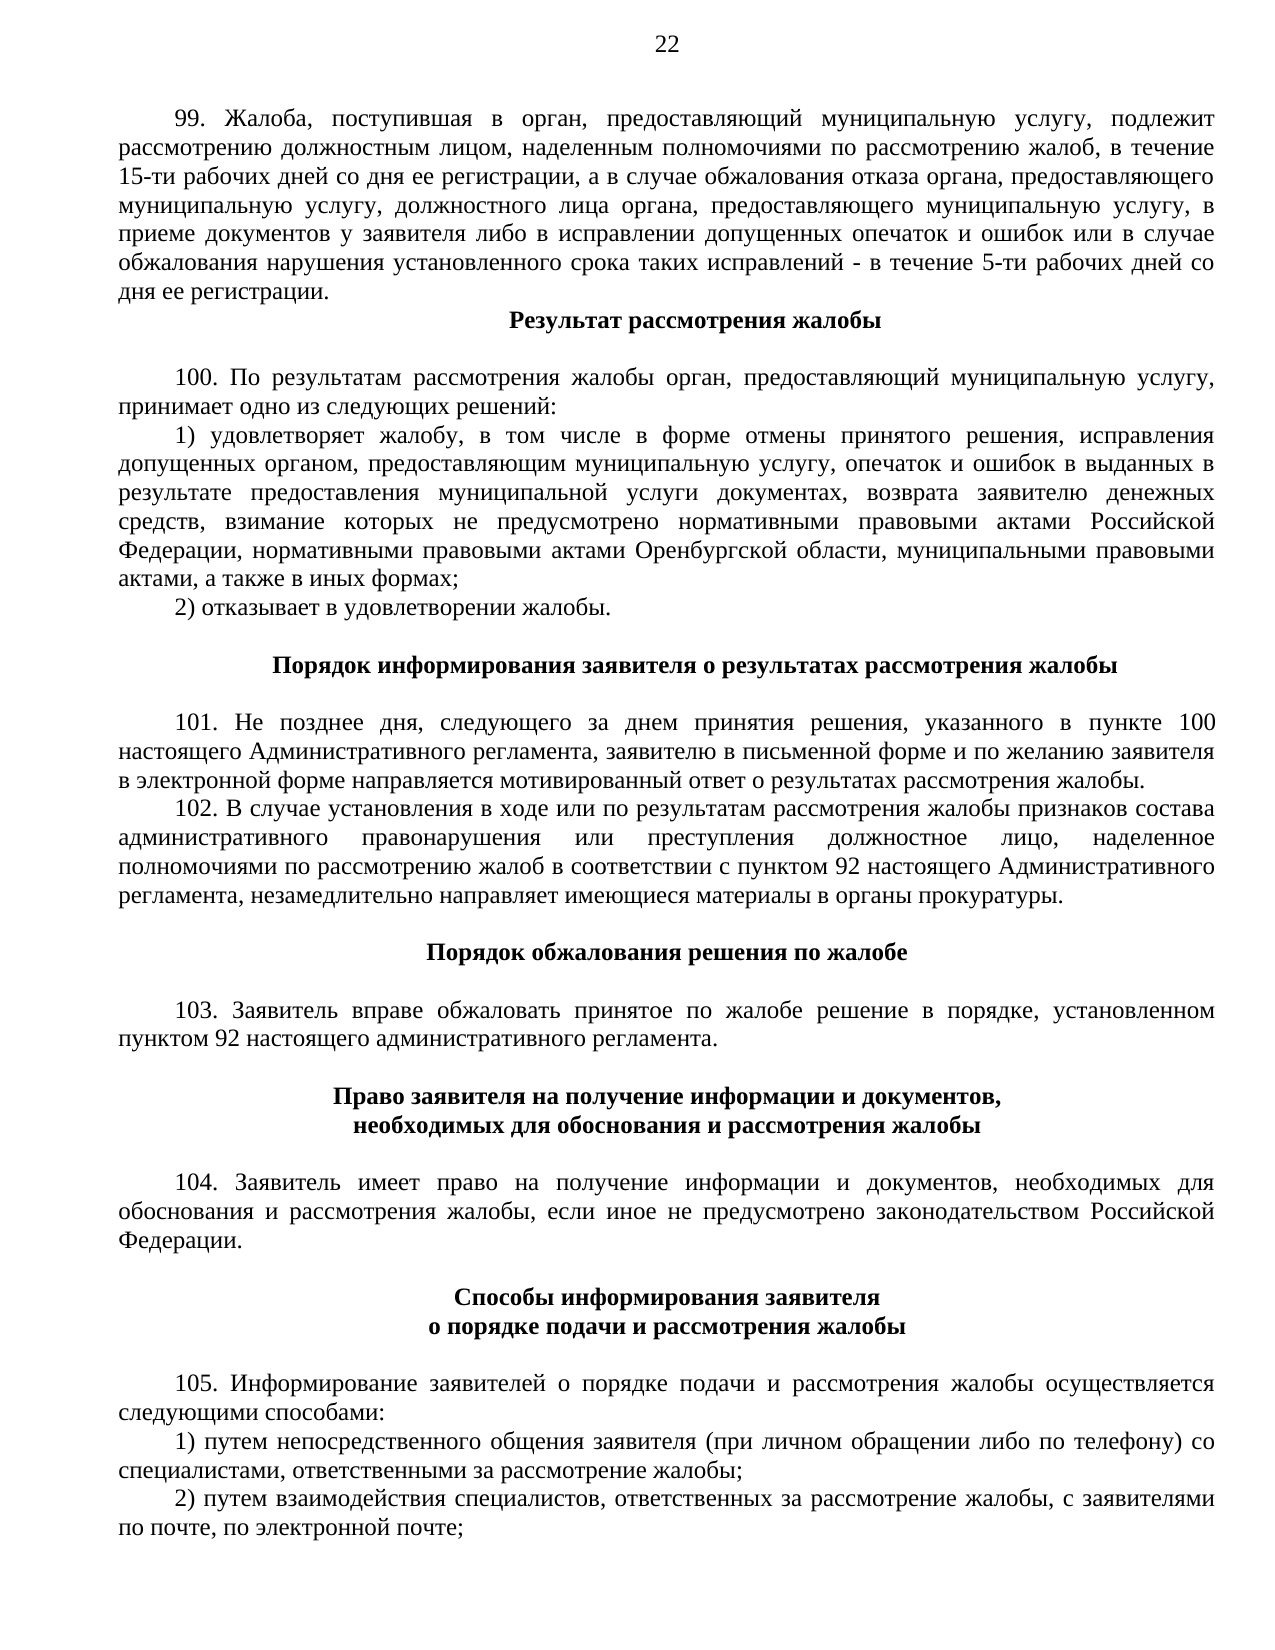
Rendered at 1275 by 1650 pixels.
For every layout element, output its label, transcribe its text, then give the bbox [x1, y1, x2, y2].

text 102. В случае установления в ходе или по результатам рассмотрения жалобы признаков состава административного правонарушения или преступления должностное лицо, наделенное полномочиями по рассмотрению жалоб в соответствии с пунктом 92 настоящего Административного регламента, незамедлительно направляет имеющиеся материалы в органы прокуратуры. [118, 793, 1216, 908]
text 100. По результатам рассмотрения жалобы орган, предоставляющий муниципальную услугу, принимает одно из следующих решений: [118, 362, 1216, 420]
text 104. Заявитель имеет право на получение информации и документов, необходимых для обоснования и рассмотрения жалобы, если иное не предусмотрено законодательством Российской Федерации. [118, 1167, 1216, 1253]
text Порядок обжалования решения по жалобе [118, 937, 1216, 966]
text 2) отказывает в удовлетворении жалобы. [118, 592, 1216, 621]
text Способы информирования заявителя [118, 1282, 1216, 1311]
text 103. Заявитель вправе обжаловать принятое по жалобе решение в порядке, установленном пунктом 92 настоящего административного регламента. [118, 995, 1216, 1052]
text Результат рассмотрения жалобы [118, 305, 1216, 333]
text Право заявителя на получение информации и документов, [118, 1081, 1216, 1110]
text 101. Не позднее дня, следующего за днем принятия решения, указанного в пункте 100 настоящего Административного регламента, заявителю в письменной форме и по желанию заявителя в электронной форме направляется мотивированный ответ о результатах рассмотрения жалобы. [118, 707, 1216, 793]
text необходимых для обоснования и рассмотрения жалобы [118, 1110, 1216, 1138]
text 1) удовлетворяет жалобу, в том числе в форме отмены принятого решения, исправления допущенных органом, предоставляющим муниципальную услугу, опечаток и ошибок в выданных в результате предоставления муниципальной услуги документах, возврата заявителю денежных средств, взимание которых не предусмотрено нормативными правовыми актами Российской Федерации, нормативными правовыми актами Оренбургской области, муниципальными правовыми актами, а также в иных формах; [118, 420, 1216, 592]
text 1) путем непосредственного общения заявителя (при личном обращении либо по телефону) со специалистами, ответственными за рассмотрение жалобы; [118, 1426, 1216, 1483]
text Порядок информирования заявителя о результатах рассмотрения жалобы [118, 650, 1216, 678]
text о порядке подачи и рассмотрения жалобы [118, 1311, 1216, 1340]
text 99. Жалоба, поступившая в орган, предоставляющий муниципальную услугу, подлежит рассмотрению должностным лицом, наделенным полномочиями по рассмотрению жалоб, в течение 15-ти рабочих дней со дня ее регистрации, а в случае обжалования отказа органа, предоставляющего муниципальную услугу, должностного лица органа, предоставляющего муниципальную услугу, в приеме документов у заявителя либо в исправлении допущенных опечаток и ошибок или в случае обжалования нарушения установленного срока таких исправлений - в течение 5-ти рабочих дней со дня ее регистрации. [118, 103, 1216, 305]
text 105. Информирование заявителей о порядке подачи и рассмотрения жалобы осуществляется следующими способами: [118, 1368, 1216, 1426]
text 2) путем взаимодействия специалистов, ответственных за рассмотрение жалобы, с заявителями по почте, по электронной почте; [118, 1483, 1216, 1541]
